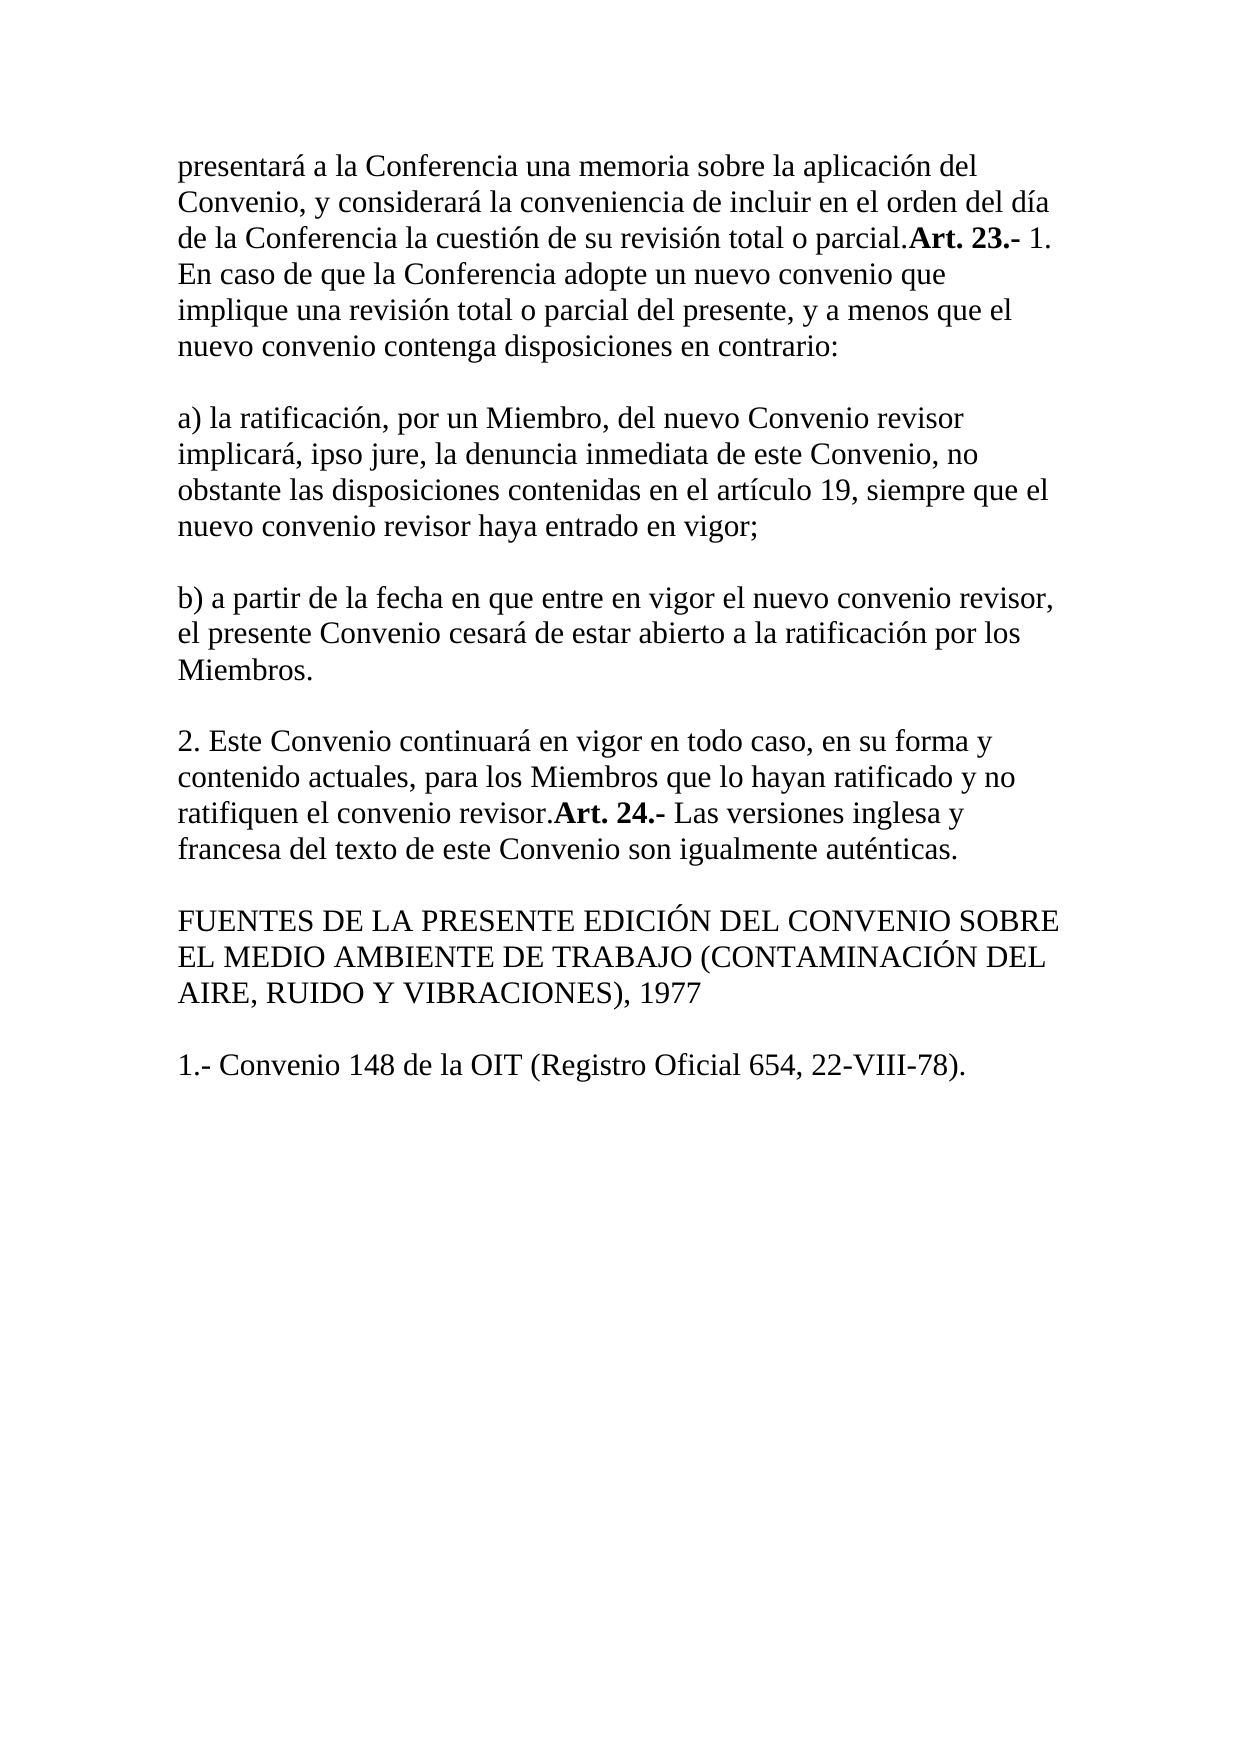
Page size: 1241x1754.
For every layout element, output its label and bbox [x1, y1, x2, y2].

text [177, 148, 1063, 1082]
